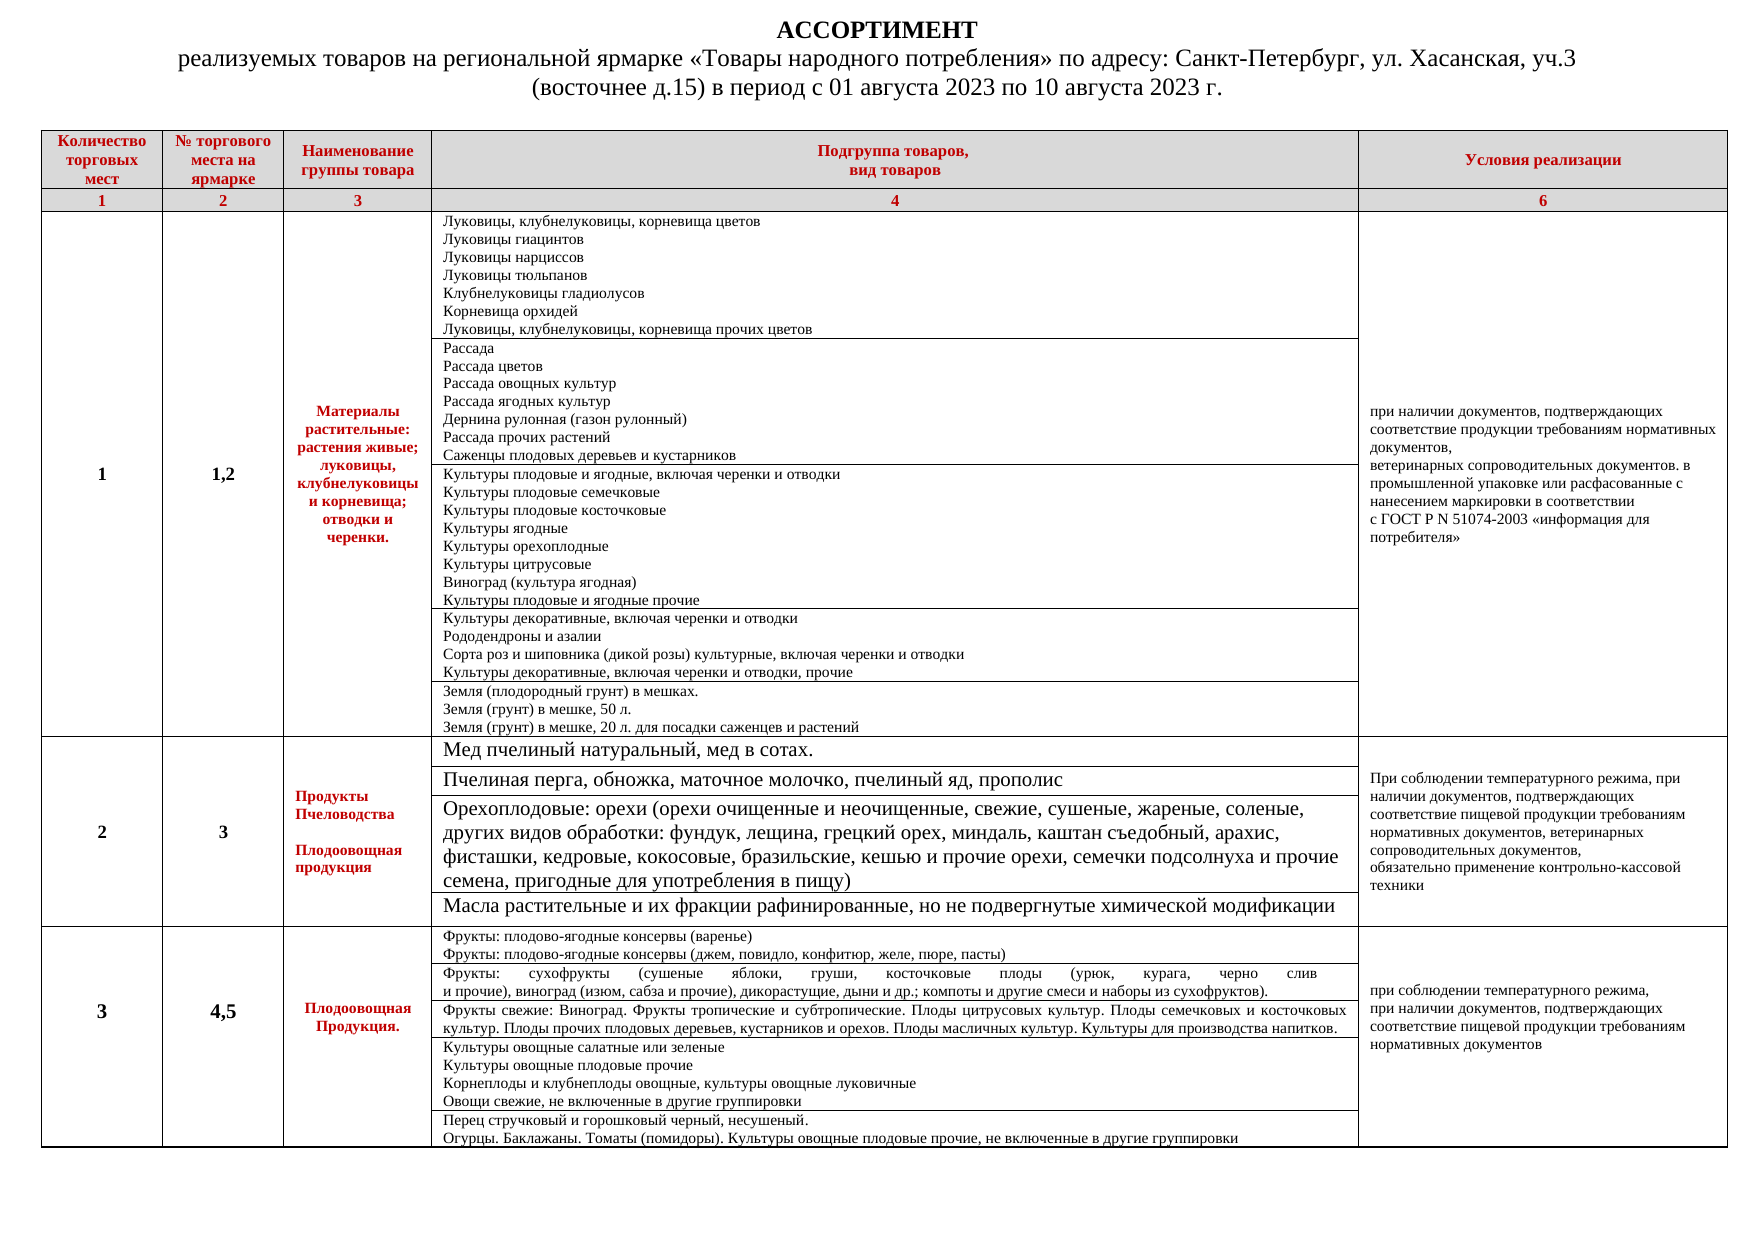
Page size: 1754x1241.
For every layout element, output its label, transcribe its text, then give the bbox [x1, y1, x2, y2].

table_cell при наличии документов, подтверждающих соответствие продукции требованиям нормативных документов, ветеринарных сопроводительных документов. в промышленной упаковке или расфасованные с нанесением маркировки в соответствии с ГОСТ Р N 51074-2003 «информация для потребителя» [1359, 212, 1727, 736]
table_cell Плодоовощная Продукция. [284, 927, 431, 1146]
table_cell Рассада Рассада цветов Рассада овощных культур Рассада ягодных культур Дернина рулонная (газон рулонный) Рассада прочих растений Саженцы плодовых деревьев и кустарников [432, 339, 1358, 464]
table_cell при соблюдении температурного режима, при наличии документов, подтверждающих соответствие пищевой продукции требованиям нормативных документов [1359, 927, 1727, 1146]
table_cell Фрукты свежие: Виноград. Фрукты тропические и субтропические. Плоды цитрусовых культур. Плоды семечковых и косточковых культур. Плоды прочих плодовых деревьев, кустарников и орехов. Плоды масличных культур. Культуры для производства напитков. [432, 1001, 1358, 1037]
table_header № торгового места на ярмарке [163, 131, 283, 188]
table_cell 4,5 [163, 927, 283, 1146]
table_cell Культуры плодовые и ягодные, включая черенки и отводки Культуры плодовые семечковые Культуры плодовые косточковые Культуры ягодные Культуры орехоплодные Культуры цитрусовые Виноград (культура ягодная) Культуры плодовые и ягодные прочие [432, 465, 1358, 608]
text АССОРТИМЕНТ [118, 15, 1636, 43]
table_cell Фрукты: сухофрукты (сушеные яблоки, груши, косточковые плоды (урюк, курага, черно слив и прочие), виноград (изюм, сабза и прочие), дикорастущие, дыни и др.; компоты и другие смеси и наборы из сухофруктов). [432, 964, 1358, 1000]
table_cell 1 [42, 212, 162, 736]
table_cell Земля (плодородный грунт) в мешках. Земля (грунт) в мешке, 50 л. Земля (грунт) в мешке, 20 л. для посадки саженцев и растений [432, 682, 1358, 736]
table_cell Орехоплодовые: орехи (орехи очищенные и неочищенные, свежие, сушеные, жареные, соленые, других видов обработки: фундук, лещина, грецкий орех, миндаль, каштан съедобный, арахис, фисташки, кедровые, кокосовые, бразильские, кешью и прочие орехи, семечки подсолнуха и прочие семена, пригодные для употребления в пищу) [432, 796, 1358, 892]
table_cell Культуры декоративные, включая черенки и отводки Рододендроны и азалии Сорта роз и шиповника (дикой розы) культурные, включая черенки и отводки Культуры декоративные, включая черенки и отводки, прочие [432, 609, 1358, 681]
table_cell При соблюдении температурного режима, при наличии документов, подтверждающих соответствие пищевой продукции требованиям нормативных документов, ветеринарных сопроводительных документов, обязательно применение контрольно-кассовой техники [1359, 737, 1727, 926]
table_cell 4 [432, 189, 1358, 211]
table_cell 3 [163, 737, 283, 926]
table_cell 6 [1359, 189, 1727, 211]
table_cell 2 [42, 737, 162, 926]
table_header Подгруппа товаров, вид товаров [432, 131, 1358, 188]
table_cell Мед пчелиный натуральный, мед в сотах. [432, 737, 1358, 766]
table_cell Материалы растительные: растения живые; луковицы, клубнелуковицы и корневища; отводки и черенки. [284, 212, 431, 736]
table_cell 3 [284, 189, 431, 211]
table_cell 3 [42, 927, 162, 1146]
text реализуемых товаров на региональной ярмарке «Товары народного потребления» по адресу: Санкт-Петербург, ул. Хасанская, уч.3 (восточнее д.15) в период с 01 августа 2023 по 10 августа 2023 г. [118, 43, 1636, 101]
table_cell Продукты Пчеловодства Плодоовощная продукция [284, 737, 431, 926]
table_header Наименование группы товара [284, 131, 431, 188]
table_cell Масла растительные и их фракции рафинированные, но не подвергнутые химической модификации [432, 893, 1358, 926]
table_cell Перец стручковый и горошковый черный, несушеный. Огурцы. Баклажаны. Томаты (помидоры). Культуры овощные плодовые прочие, не включенные в другие группировки [432, 1111, 1358, 1146]
table_cell 1,2 [163, 212, 283, 736]
table_cell Пчелиная перга, обножка, маточное молочко, пчелиный яд, прополис [432, 767, 1358, 795]
table_cell 2 [163, 189, 283, 211]
table_header Количество торговых мест [42, 131, 162, 188]
table_cell Культуры овощные салатные или зеленые Культуры овощные плодовые прочие Корнеплоды и клубнеплоды овощные, культуры овощные луковичные Овощи свежие, не включенные в другие группировки [432, 1038, 1358, 1109]
table_cell 1 [42, 189, 162, 211]
table_header Условия реализации [1359, 131, 1727, 188]
table_cell Луковицы, клубнелуковицы, корневища цветов Луковицы гиацинтов Луковицы нарциссов Луковицы тюльпанов Клубнелуковицы гладиолусов Корневища орхидей Луковицы, клубнелуковицы, корневища прочих цветов [432, 212, 1358, 337]
table_cell Фрукты: плодово-ягодные консервы (варенье) Фрукты: плодово-ягодные консервы (джем, повидло, конфитюр, желе, пюре, пасты) [432, 927, 1358, 963]
